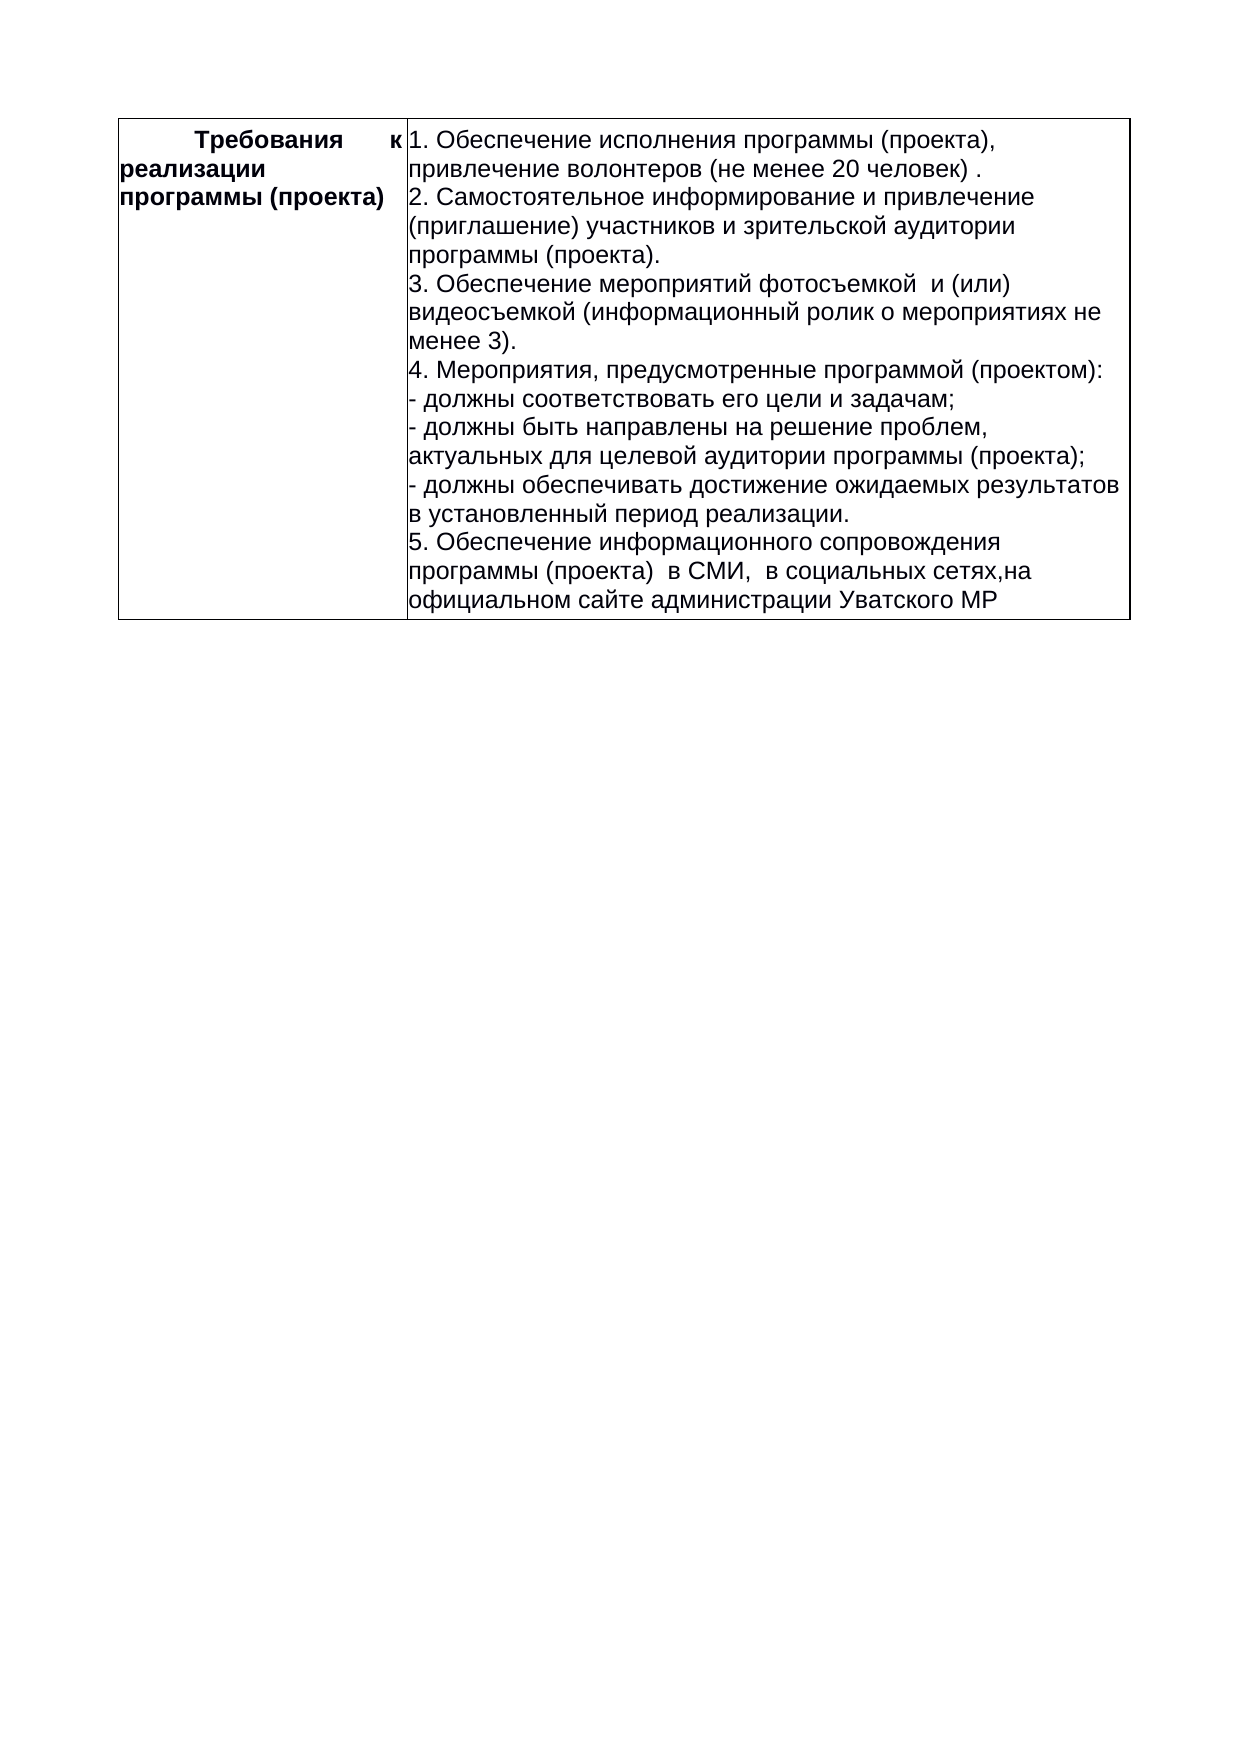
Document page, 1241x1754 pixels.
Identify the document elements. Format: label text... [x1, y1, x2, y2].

table_cell Требования к реализации программы (проекта) [119, 119, 407, 619]
table_cell 1. Обеспечение исполнения программы (проекта), привлечение волонтеров (не менее 20 человек) . 2. Самостоятельное информирование и привлечение (приглашение) участников и зрительской аудитории программы (проекта). 3. Обеспечение мероприятий фотосъемкой и (или) видеосъемкой (информационный ролик о мероприятиях не менее 3). 4. Мероприятия, предусмотренные программой (проектом): - должны соответствовать его цели и задачам; - должны быть направлены на решение проблем, актуальных для целевой аудитории программы (проекта); - должны обеспечивать достижение ожидаемых результатов в установленный период реализации. 5. Обеспечение информационного сопровождения программы (проекта) в СМИ, в социальных сетях,на официальном сайте администрации Уватского МР [408, 119, 1129, 619]
